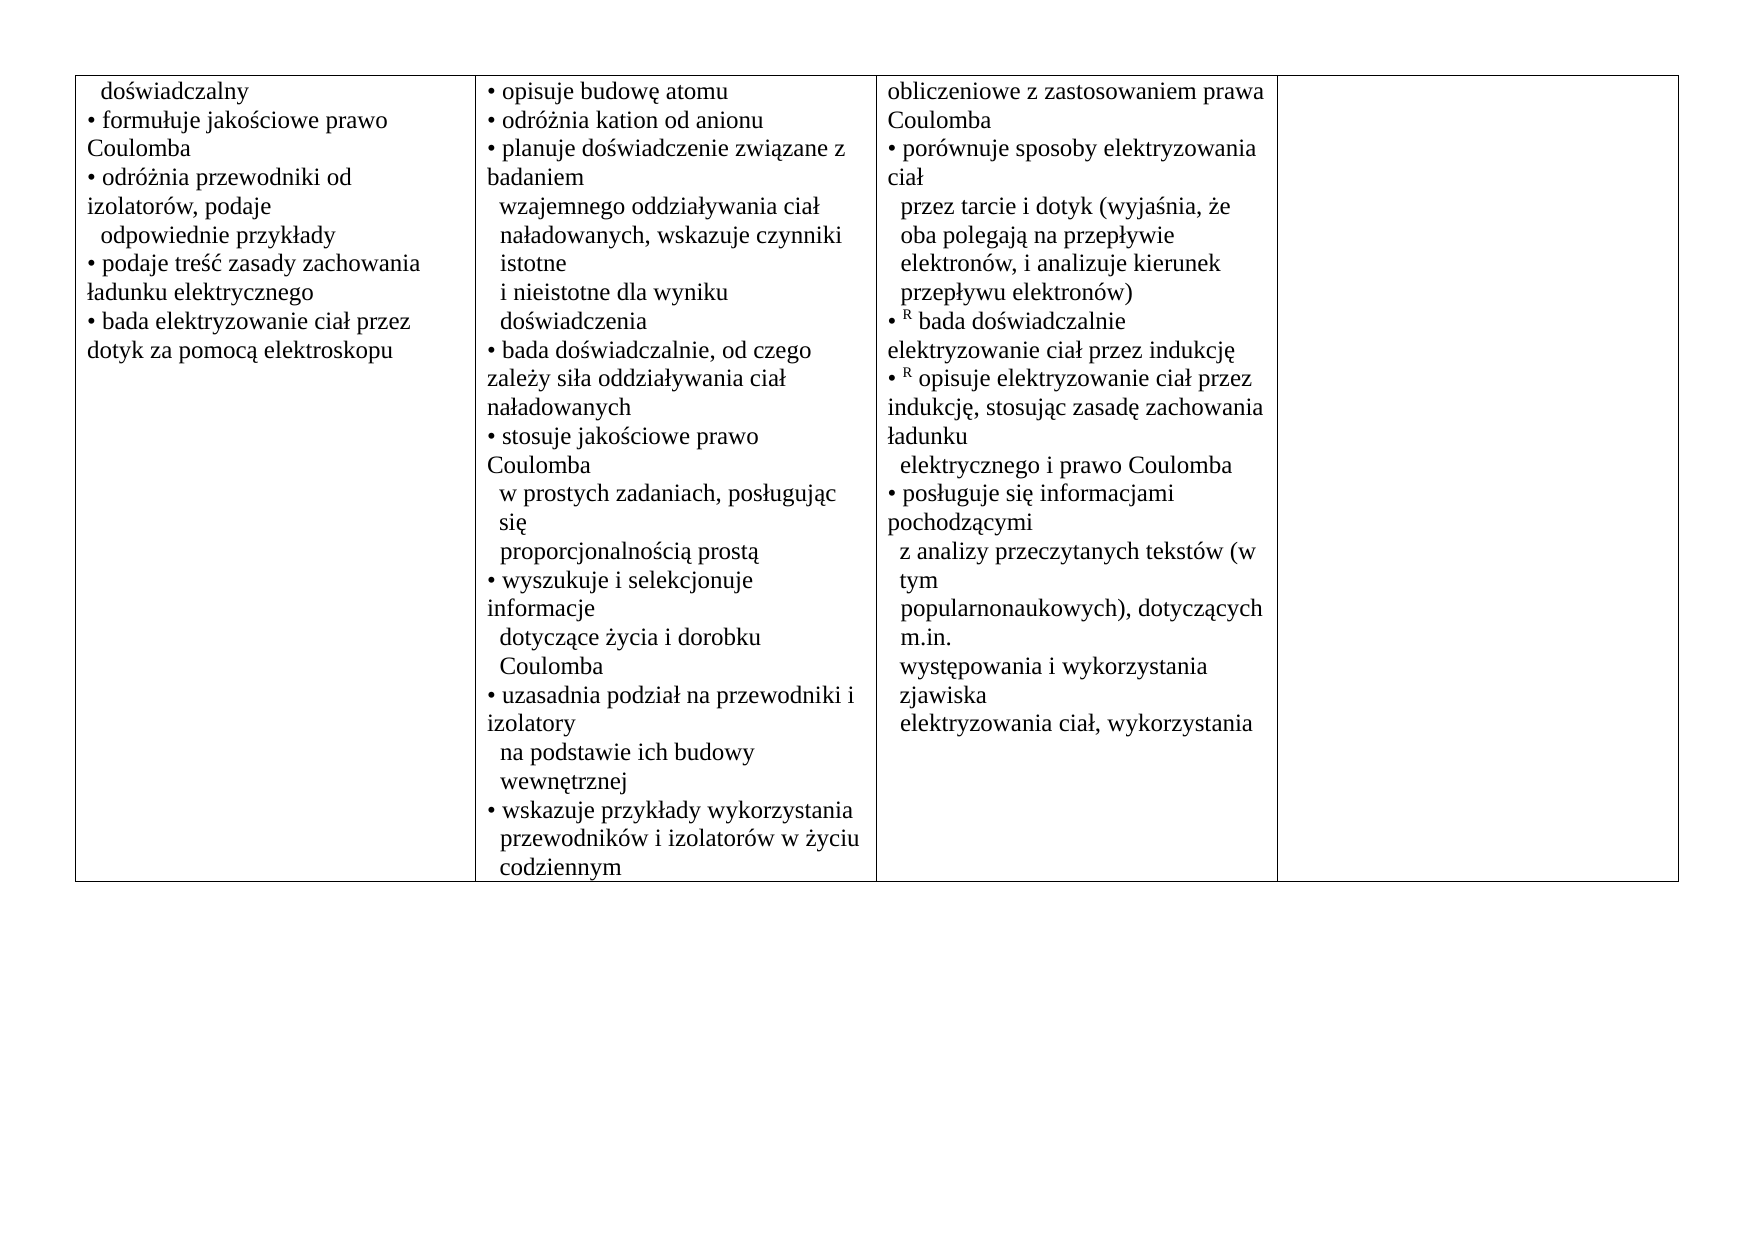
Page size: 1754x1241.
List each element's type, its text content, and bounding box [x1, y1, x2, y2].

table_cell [1278, 76, 1678, 881]
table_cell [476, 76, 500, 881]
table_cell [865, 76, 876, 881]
